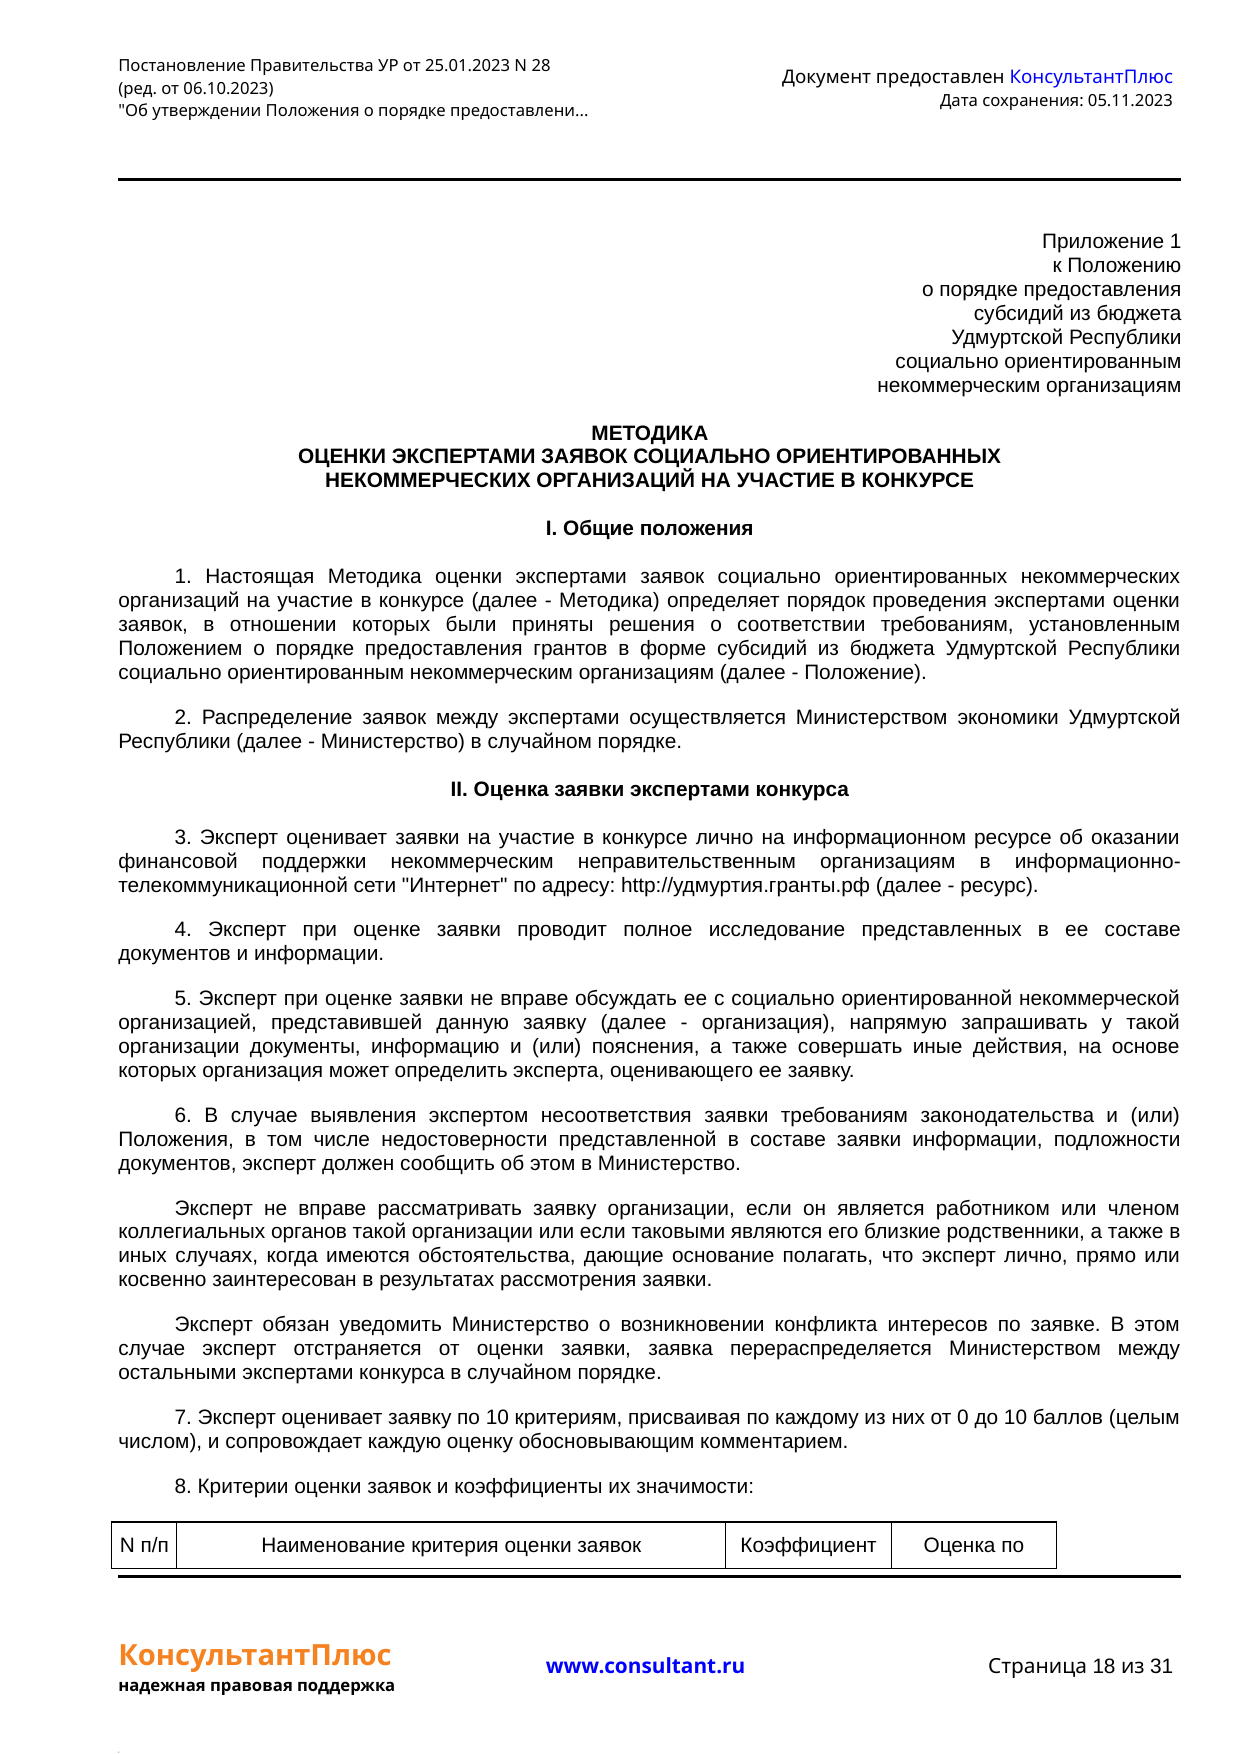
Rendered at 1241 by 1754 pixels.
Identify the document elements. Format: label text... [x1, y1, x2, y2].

title МЕТОДИКА [118, 420, 1181, 444]
text 5. Эксперт при оценке заявки не вправе обсуждать ее с социально ориентированной некоммерческой организацией, представившей данную заявку (далее - организация), напрямую запрашивать у такой организации документы, информацию и (или) пояснения, а также совершать иные действия, на основе которых организация может определить эксперта, оценивающего ее заявку. [118, 986, 1181, 1082]
text 3. Эксперт оценивает заявки на участие в конкурсе лично на информационном ресурсе об оказании финансовой поддержки некоммерческим неправительственным организациям в информационно-телекоммуникационной сети "Интернет" по адресу: http://удмуртия.гранты.рф (далее - ресурс). [118, 824, 1181, 896]
text Эксперт не вправе рассматривать заявку организации, если он является работником или членом коллегиальных органов такой организации или если таковыми являются его близкие родственники, а также в иных случаях, когда имеются обстоятельства, дающие основание полагать, что эксперт лично, прямо или косвенно заинтересован в результатах рассмотрения заявки. [118, 1195, 1181, 1291]
text 7. Эксперт оценивает заявку по 10 критериям, присваивая по каждому из них от 0 до 10 баллов (целым числом), и сопровождает каждую оценку обосновывающим комментарием. [118, 1405, 1181, 1453]
title II. Оценка заявки экспертами конкурса [118, 777, 1181, 801]
text Приложение 1 [118, 229, 1181, 253]
text 2. Распределение заявок между экспертами осуществляется Министерством экономики Удмуртской Республики (далее - Министерство) в случайном порядке. [118, 705, 1181, 753]
text к Положению [118, 253, 1181, 277]
text 4. Эксперт при оценке заявки проводит полное исследование представленных в ее составе документов и информации. [118, 917, 1181, 965]
text 8. Критерии оценки заявок и коэффициенты их значимости: [118, 1473, 1181, 1497]
text 1. Настоящая Методика оценки экспертами заявок социально ориентированных некоммерческих организаций на участие в конкурсе (далее - Методика) определяет порядок проведения экспертами оценки заявок, в отношении которых были приняты решения о соответствии требованиям, установленным Положением о порядке предоставления грантов в форме субсидий из бюджета Удмуртской Республики социально ориентированным некоммерческим организациям (далее - Положение). [118, 564, 1181, 684]
text некоммерческим организациям [118, 372, 1181, 396]
title НЕКОММЕРЧЕСКИХ ОРГАНИЗАЦИЙ НА УЧАСТИЕ В КОНКУРСЕ [118, 468, 1181, 492]
table_header N п/п [112, 1523, 176, 1568]
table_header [892, 1523, 1056, 1568]
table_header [177, 1523, 725, 1568]
title I. Общие положения [118, 516, 1181, 540]
text Эксперт обязан уведомить Министерство о возникновении конфликта интересов по заявке. В этом случае эксперт отстраняется от оценки заявки, заявка перераспределяется Министерством между остальными экспертами конкурса в случайном порядке. [118, 1312, 1181, 1384]
text Удмуртской Республики [118, 324, 1181, 348]
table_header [726, 1523, 891, 1568]
text социально ориентированным [118, 348, 1181, 372]
title ОЦЕНКИ ЭКСПЕРТАМИ ЗАЯВОК СОЦИАЛЬНО ОРИЕНТИРОВАННЫХ [118, 444, 1181, 468]
text о порядке предоставления [118, 277, 1181, 301]
text субсидий из бюджета [118, 301, 1181, 324]
text 6. В случае выявления экспертом несоответствия заявки требованиям законодательства и (или) Положения, в том числе недостоверности представленной в составе заявки информации, подложности документов, эксперт должен сообщить об этом в Министерство. [118, 1103, 1181, 1174]
